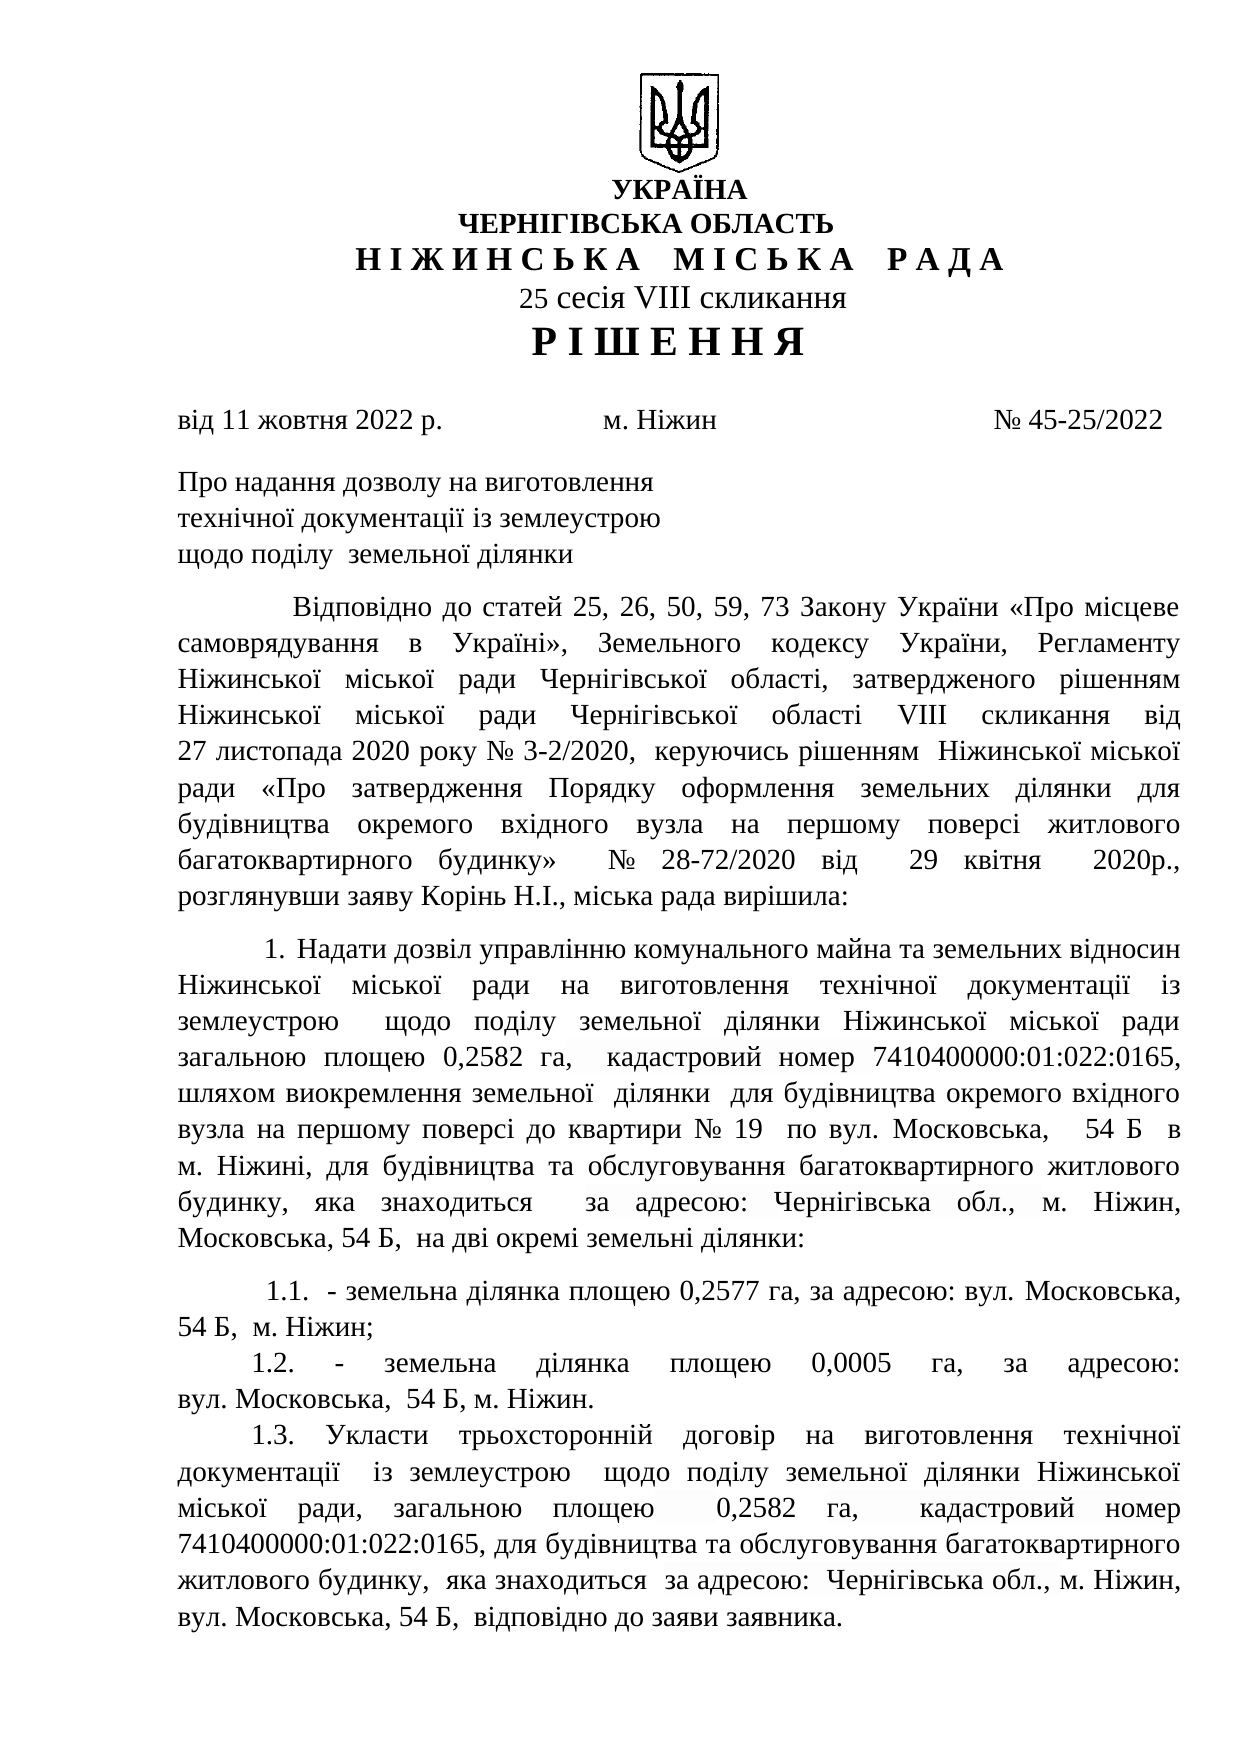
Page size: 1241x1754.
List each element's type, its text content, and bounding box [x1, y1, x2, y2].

text Н І Ж И Н С Ь К А М І С Ь К А Р А Д А [177, 239, 1181, 278]
text від 11 жовтня 2022 р. м. Ніжин № 45-25/2022 [177, 402, 1181, 436]
text 25 сесія VIII скликання [177, 278, 1181, 316]
text Відповідно до статей 25, 26, 50, 59, 73 Закону України «Про місцеве самоврядування в Україні», Земельного кодексу України, Регламенту Ніжинської міської ради Чернігівської області, затвердженого рішенням Ніжинської міської ради Чернігівської області VIII скликання від 27 листопада 2020 року № 3-2/2020, керуючись рішенням Ніжинської міської ради «Про затвердження Порядку оформлення земельних ділянки для будівництва окремого вхідного вузла на першому поверсі житлового багатоквартирного будинку» № 28-72/2020 від 29 квітня 2020р., розглянувши заяву Корінь Н.І., міська рада вирішила: [177, 589, 1181, 912]
text УКРАЇНА ЧЕРНІГІВСЬКА ОБЛАСТЬ [458, 172, 1181, 239]
text 1.1. - земельна ділянка площею 0,2577 га, за адресою: вул. Московська, 54 Б, м. Ніжин; 1.2. - земельна ділянка площею 0,0005 га, за адресою: вул. Московська, 54 Б, м. Ніжин. 1.3. Укласти трьохсторонній договір на виготовлення технічної документації із землеустрою щодо поділу земельної ділянки Ніжинської міської ради, загальною площею 0,2582 га, кадастровий номер 7410400000:01:022:0165, для будівництва та обслуговування багатоквартирного житлового будинку, яка знаходиться за адресою: Чернігівська обл., м. Ніжин, вул. Московська, 54 Б, відповідно до заяви заявника. [177, 1273, 1181, 1634]
text Р І Ш Е Н Н Я [177, 316, 1181, 364]
text 1. Надати дозвіл управлінню комунального майна та земельних відносин Ніжинської міської ради на виготовлення технічної документації із землеустрою щодо поділу земельної ділянки Ніжинської міської ради загальною площею 0,2582 га, кадастровий номер 7410400000:01:022:0165, шляхом виокремлення земельної ділянки для будівництва окремого вхідного вузла на першому поверсі до квартири № 19 по вул. Московська, 54 Б в м. Ніжині, для будівництва та обслуговування багатоквартирного житлового будинку, яка знаходиться за адресою: Чернігівська обл., м. Ніжин, Московська, 54 Б, на дві окремі земельні ділянки: [177, 931, 1181, 1254]
picture [639, 73, 719, 173]
text Про надання дозволу на виготовлення технічної документації із землеустрою щодо поділу земельної ділянки [177, 464, 1181, 570]
